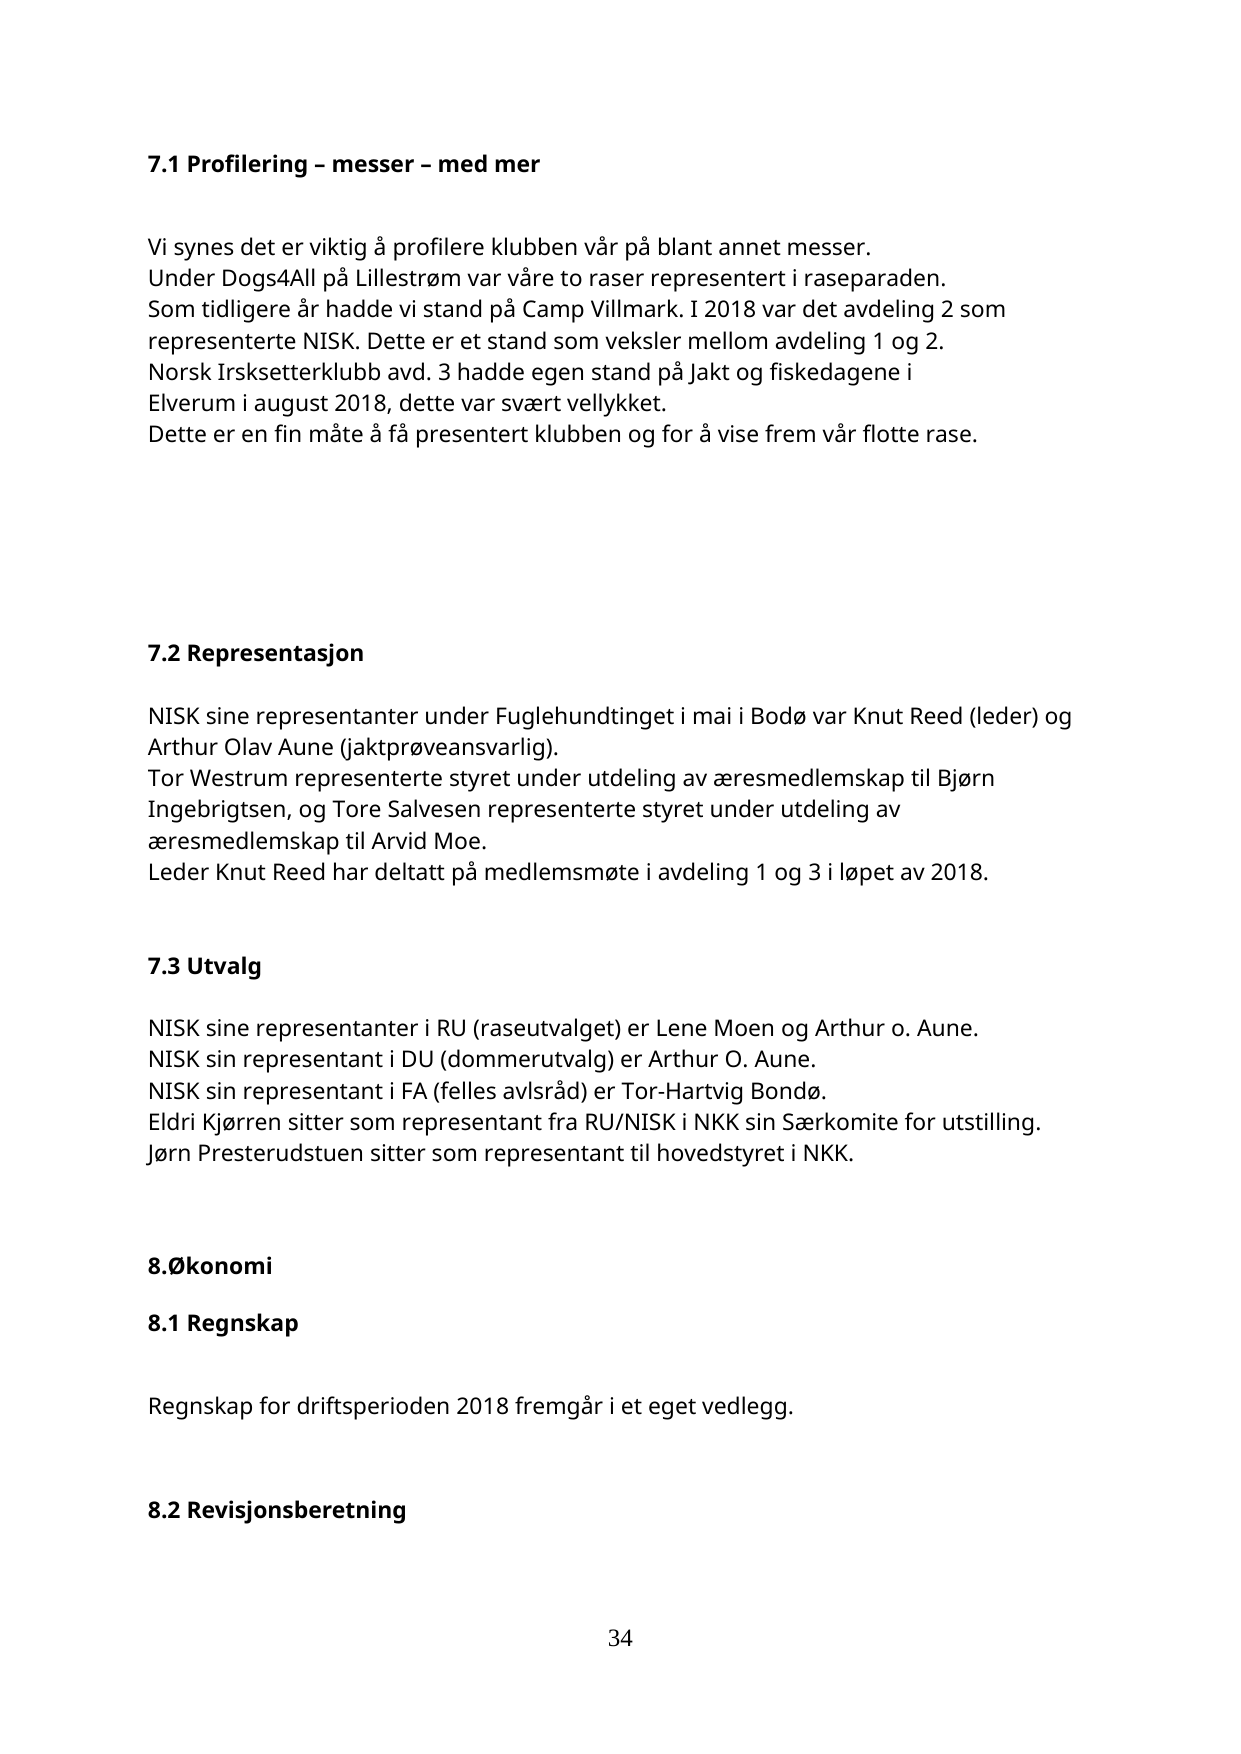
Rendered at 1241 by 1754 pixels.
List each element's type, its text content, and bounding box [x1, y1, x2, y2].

list 8.1 Regnskap [148, 1306, 1093, 1338]
list 8.2 Revisjonsberetning [148, 1494, 1093, 1525]
text Norsk Irsksetterklubb avd. 3 hadde egen stand på Jakt og fiskedagene i Elverum i august 2018, dette var svært vellykket. [148, 356, 1093, 418]
text Eldri Kjørren sitter som representant fra RU/NISK i NKK sin Særkomite for utstilling. [148, 1106, 1093, 1137]
text Tor Westrum representerte styret under utdeling av æresmedlemskap til Bjørn Ingebrigtsen, og Tore Salvesen representerte styret under utdeling av æresmedlemskap til Arvid Moe. [148, 762, 1093, 856]
text NISK sine representanter i RU (raseutvalget) er Lene Moen og Arthur o. Aune. [148, 1012, 1093, 1043]
list 7.1 Profilering – messer – med mer [148, 148, 1093, 179]
text Regnskap for driftsperioden 2018 fremgår i et eget vedlegg. [148, 1390, 1093, 1421]
text NISK sin representant i FA (felles avlsråd) er Tor-Hartvig Bondø. [148, 1075, 1093, 1106]
text Leder Knut Reed har deltatt på medlemsmøte i avdeling 1 og 3 i løpet av 2018. [148, 856, 1093, 887]
text Jørn Presterudstuen sitter som representant til hovedstyret i NKK. [148, 1137, 1093, 1168]
text Under Dogs4All på Lillestrøm var våre to raser representert i raseparaden. [148, 262, 1093, 293]
text Dette er en fin måte å få presentert klubben og for å vise frem vår flotte rase. [148, 418, 1093, 450]
text NISK sine representanter under Fuglehundtinget i mai i Bodø var Knut Reed (leder) og Arthur Olav Aune (jaktprøveansvarlig). [148, 700, 1093, 762]
text NISK sin representant i DU (dommerutvalg) er Arthur O. Aune. [148, 1043, 1093, 1075]
text 8.Økonomi [148, 1250, 1093, 1281]
text Vi synes det er viktig å profilere klubben vår på blant annet messer. [148, 231, 1093, 262]
text 7.2 Representasjon [148, 637, 1093, 668]
text Som tidligere år hadde vi stand på Camp Villmark. I 2018 var det avdeling 2 som representerte NISK. Dette er et stand som veksler mellom avdeling 1 og 2. [148, 293, 1093, 356]
list 7.3 Utvalg [148, 950, 1093, 981]
